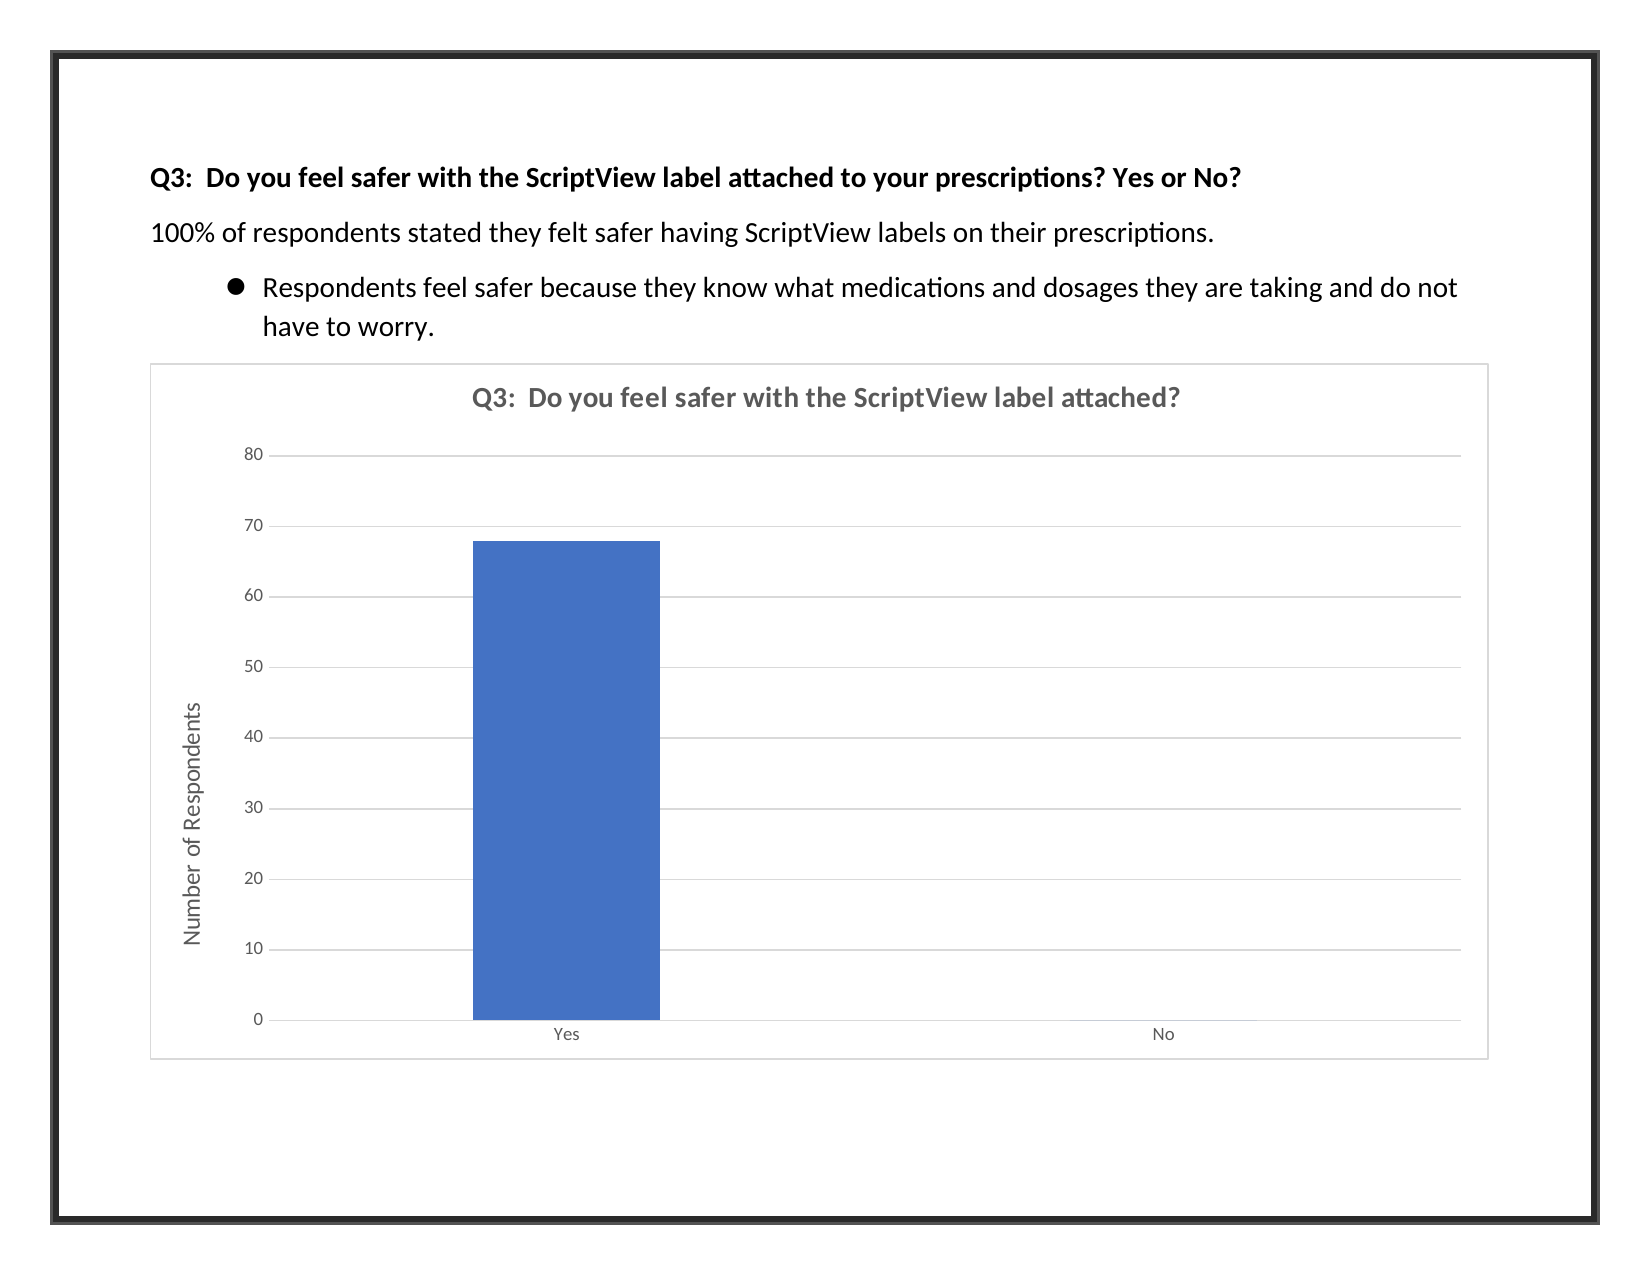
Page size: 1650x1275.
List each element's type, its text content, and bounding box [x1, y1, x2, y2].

text Q3: Do you feel safer with the ScriptView label attached to your prescriptions? Yes or No? [150, 159, 1500, 195]
list Respondents feel safer because they know what medications and dosages they are taking and do not have to worry. [225, 269, 1500, 344]
text 100% of respondents stated they felt safer having ScriptView labels on their prescriptions. [150, 214, 1500, 250]
